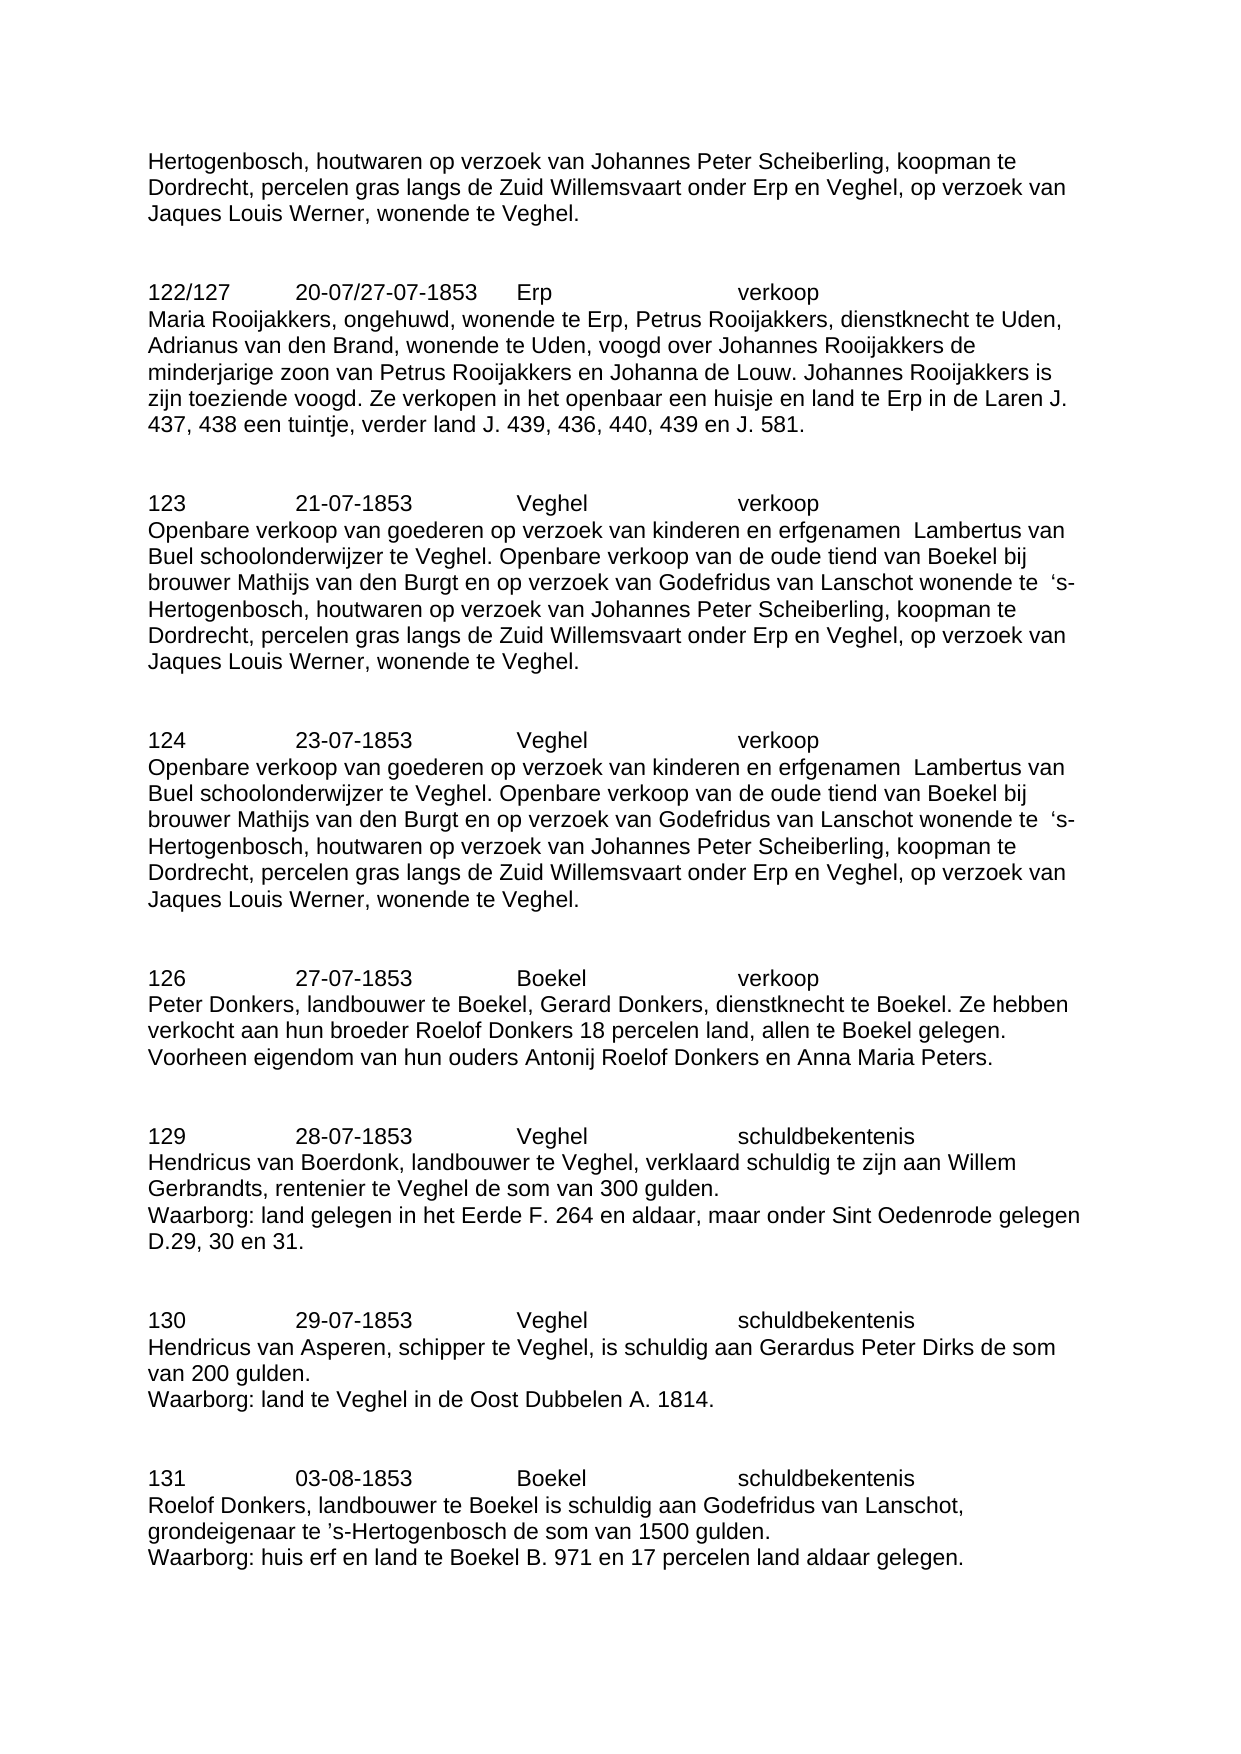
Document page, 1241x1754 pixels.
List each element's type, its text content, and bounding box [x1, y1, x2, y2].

text Openbare verkoop van goederen op verzoek van kinderen en erfgenamen Lambertus van Buel schoolonderwijzer te Veghel. Openbare verkoop van de oude tiend van Boekel bij brouwer Mathijs van den Burgt en op verzoek van Godefridus van Lanschot wonende te ‘s-Hertogenbosch, houtwaren op verzoek van Johannes Peter Scheiberling, koopman te Dordrecht, percelen gras langs de Zuid Willemsvaart onder Erp en Veghel, op verzoek van Jaques Louis Werner, wonende te Veghel. [148, 754, 1093, 912]
text 122/127 20-07/27-07-1853 Erp verkoop [148, 279, 1093, 306]
text Voorheen eigendom van hun ouders Antonij Roelof Donkers en Anna Maria Peters. [148, 1044, 1093, 1070]
text 129 28-07-1853 Veghel schuldbekentenis [148, 1123, 1093, 1149]
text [148, 148, 1093, 227]
text 126 27-07-1853 Boekel verkoop [148, 964, 1093, 991]
text 123 21-07-1853 Veghel verkoop [148, 490, 1093, 517]
text Roelof Donkers, landbouwer te Boekel is schuldig aan Godefridus van Lanschot, grondeigenaar te ’s-Hertogenbosch de som van 1500 gulden. [148, 1492, 1093, 1544]
text 124 23-07-1853 Veghel verkoop [148, 727, 1093, 754]
text Openbare verkoop van goederen op verzoek van kinderen en erfgenamen Lambertus van Buel schoolonderwijzer te Veghel. Openbare verkoop van de oude tiend van Boekel bij brouwer Mathijs van den Burgt en op verzoek van Godefridus van Lanschot wonende te ‘s-Hertogenbosch, houtwaren op verzoek van Johannes Peter Scheiberling, koopman te Dordrecht, percelen gras langs de Zuid Willemsvaart onder Erp en Veghel, op verzoek van Jaques Louis Werner, wonende te Veghel. [148, 517, 1093, 675]
text Waarborg: land gelegen in het Eerde F. 264 en aldaar, maar onder Sint Oedenrode gelegen D.29, 30 en 31. [148, 1202, 1093, 1254]
text Hendricus van Asperen, schipper te Veghel, is schuldig aan Gerardus Peter Dirks de som van 200 gulden. [148, 1333, 1093, 1386]
text 130 29-07-1853 Veghel schuldbekentenis [148, 1307, 1093, 1333]
text Waarborg: huis erf en land te Boekel B. 971 en 17 percelen land aldaar gelegen. [148, 1544, 1093, 1571]
text Hendricus van Boerdonk, landbouwer te Veghel, verklaard schuldig te zijn aan Willem Gerbrandts, rentenier te Veghel de som van 300 gulden. [148, 1149, 1093, 1202]
text Maria Rooijakkers, ongehuwd, wonende te Erp, Petrus Rooijakkers, dienstknecht te Uden, Adrianus van den Brand, wonende te Uden, voogd over Johannes Rooijakkers de minderjarige zoon van Petrus Rooijakkers en Johanna de Louw. Johannes Rooijakkers is zijn toeziende voogd. Ze verkopen in het openbaar een huisje en land te Erp in de Laren J. 437, 438 een tuintje, verder land J. 439, 436, 440, 439 en J. 581. [148, 306, 1093, 437]
text Waarborg: land te Veghel in de Oost Dubbelen A. 1814. [148, 1386, 1093, 1413]
text Peter Donkers, landbouwer te Boekel, Gerard Donkers, dienstknecht te Boekel. Ze hebben verkocht aan hun broeder Roelof Donkers 18 percelen land, allen te Boekel gelegen. [148, 991, 1093, 1044]
text 131 03-08-1853 Boekel schuldbekentenis [148, 1465, 1093, 1492]
